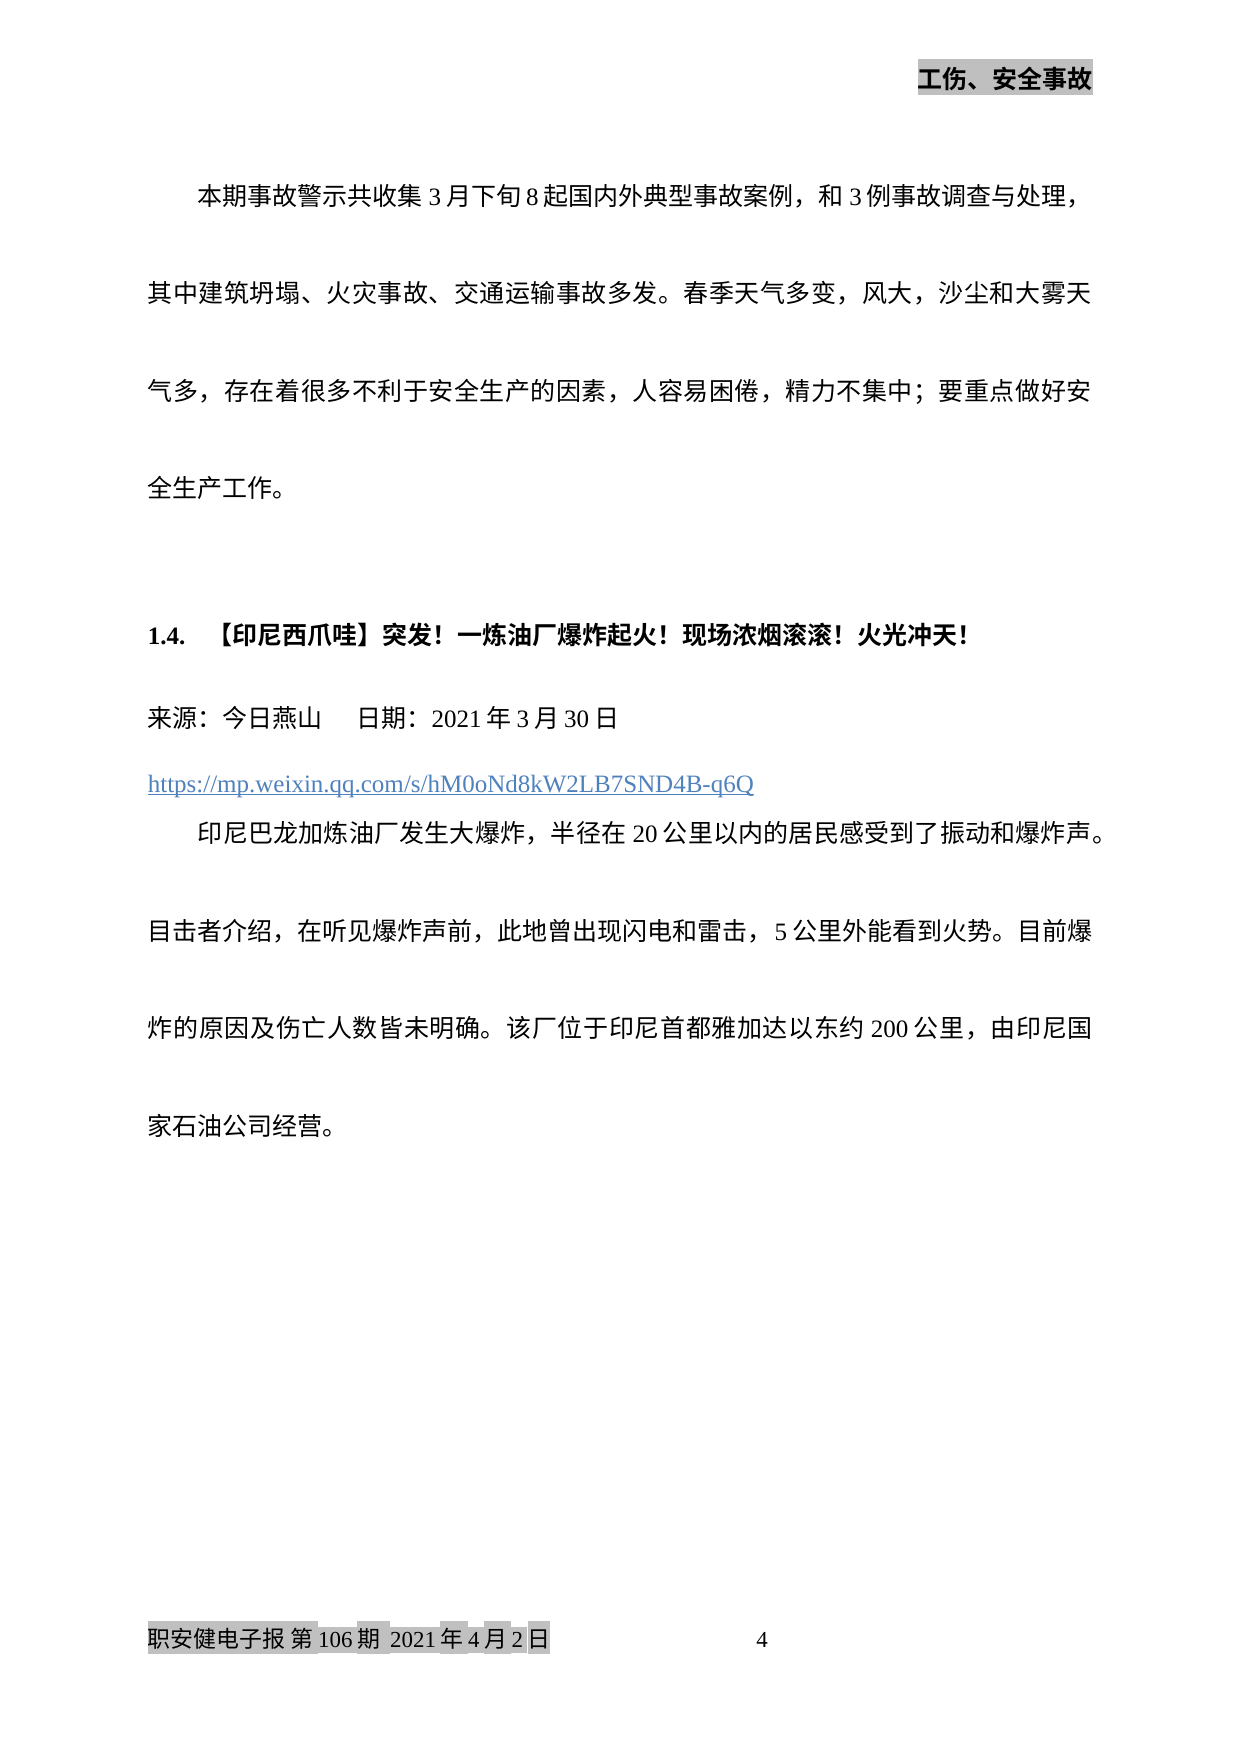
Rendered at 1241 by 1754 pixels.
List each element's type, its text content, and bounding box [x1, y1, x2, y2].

text 印尼巴龙加炼油厂发生大爆炸，半径在20公里以内的居民感受到了振动和爆炸声。目击者介绍，在听见爆炸声前，此地曾出现闪电和雷击，5公里外能看到火势。目前爆炸的原因及伤亡人数皆未明确。该厂位于印尼首都雅加达以东约200公里，由印尼国家石油公司经营。 [148, 799, 1092, 1157]
text 本期事故警示共收集3月下旬8起国内外典型事故案例，和3例事故调查与处理，其中建筑坍塌、火灾事故、交通运输事故多发。春季天气多变，风大，沙尘和大雾天气多，存在着很多不利于安全生产的因素，人容易困倦，精力不集中；要重点做好安全生产工作。 [148, 162, 1092, 519]
list 【印尼西爪哇】突发！一炼油厂爆炸起火！现场浓烟滚滚！火光冲天！ [148, 601, 1092, 666]
text 来源：今日燕山 日期：2021年3月30日 [148, 684, 1092, 749]
text https://mp.weixin.qq.com/s/hM0oNd8kW2LB7SND4B-q6Q [148, 767, 1092, 799]
